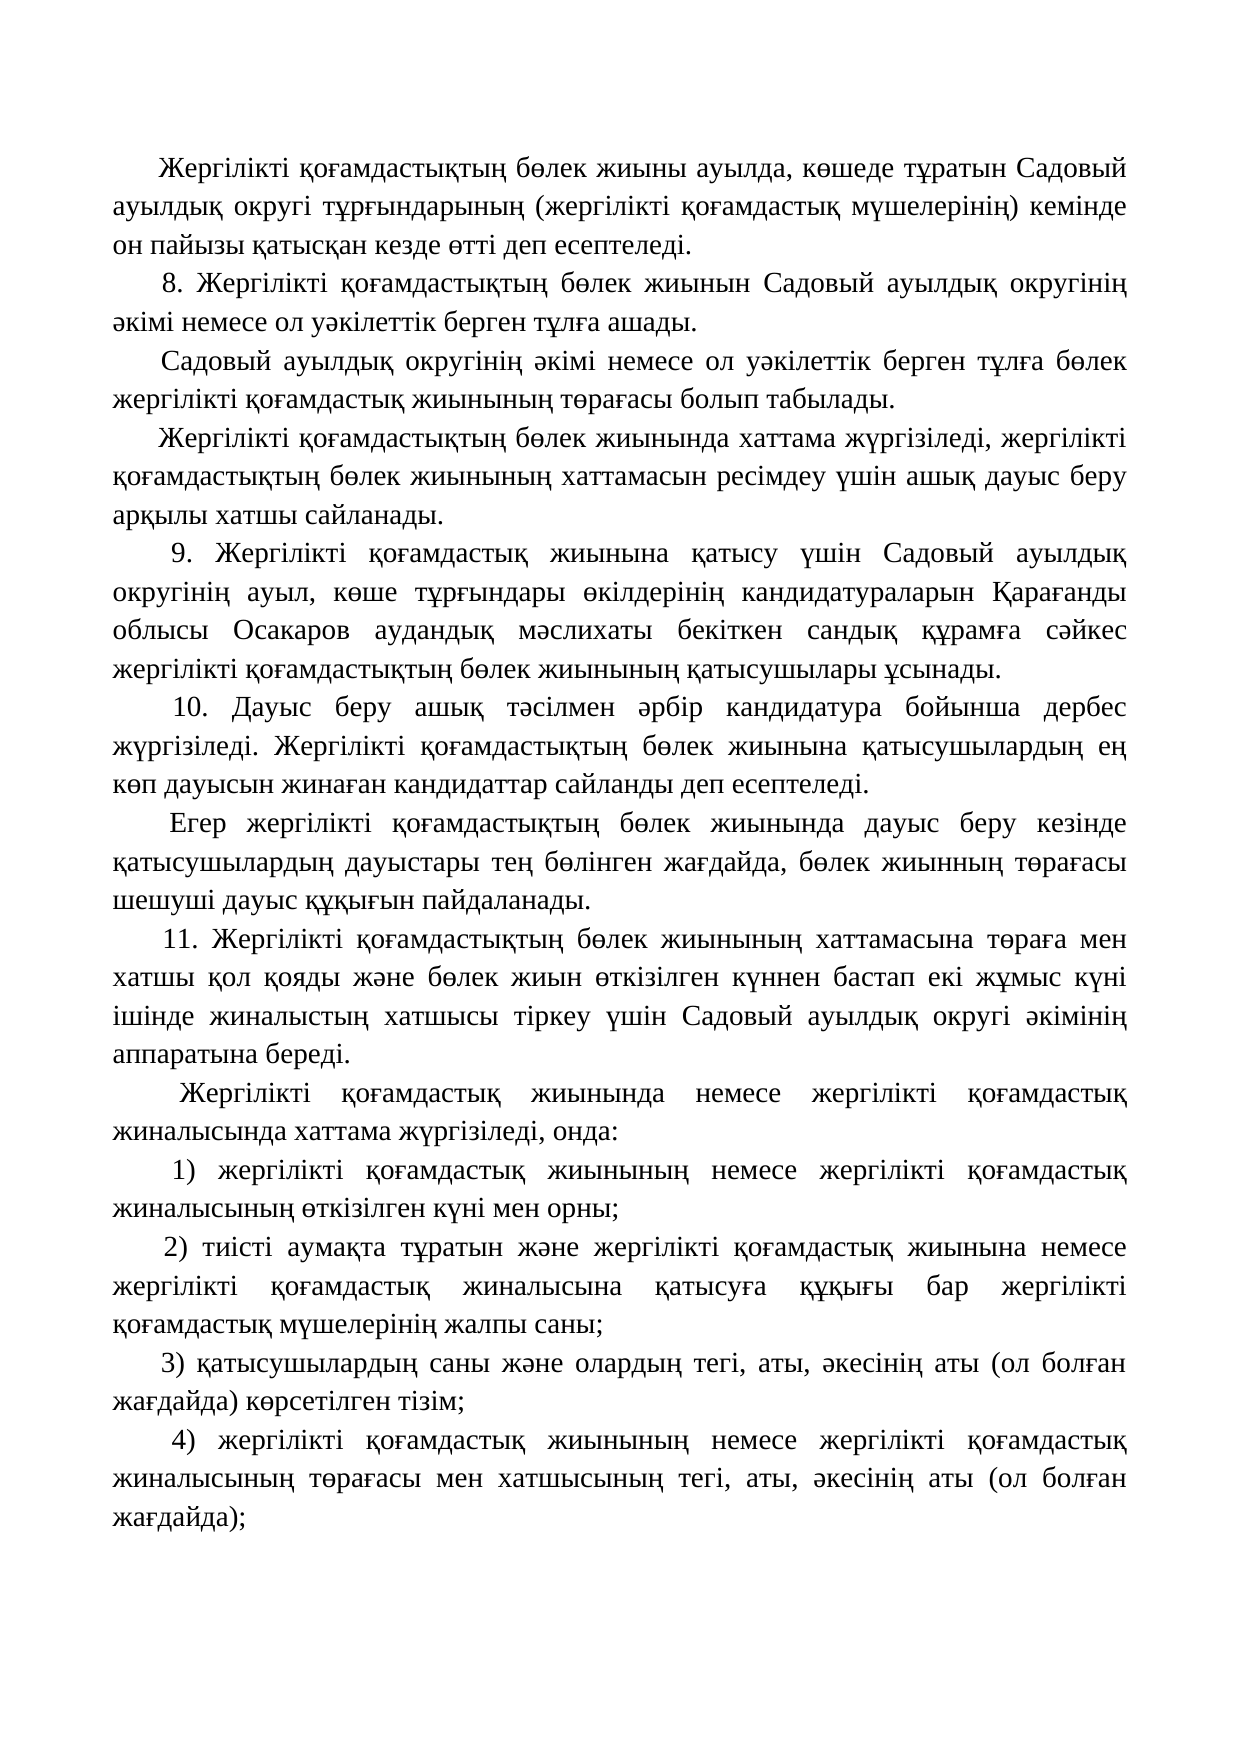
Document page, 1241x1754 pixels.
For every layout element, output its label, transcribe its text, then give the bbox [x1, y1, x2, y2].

text 3) қатысушылардың саны және олардың тегі, аты, әкесінің аты (ол болған жағдайда) көрсетілген тізім; [112, 1345, 1128, 1417]
text Жергілікті қоғамдастықтың бөлек жиыны ауылда, көшеде тұратын Садовый ауылдық округі тұрғындарының (жергілікті қоғамдастық мүшелерінің) кемінде он пайызы қатысқан кезде өтті деп есептеледі. [112, 150, 1128, 261]
text 10. Дауыс беру ашық тәсілмен әрбір кандидатура бойынша дербес жүргізіледі. Жергілікті қоғамдастықтың бөлек жиынына қатысушылардың ең көп дауысын жинаған кандидаттар сайланды деп есептеледі. [112, 689, 1128, 800]
text Садовый ауылдық округінің әкімі немесе ол уәкілеттік берген тұлға бөлек жергілікті қоғамдастық жиынының төрағасы болып табылады. [112, 343, 1128, 415]
text 9. Жергілікті қоғамдастық жиынына қатысу үшін Садовый ауылдық округінің ауыл, көше тұрғындары өкілдерінің кандидатураларын Қарағанды облысы Осакаров аудандық мәслихаты бекіткен сандық құрамға сәйкес жергілікті қоғамдастықтың бөлек жиынының қатысушылары ұсынады. [112, 535, 1128, 684]
text 8. Жергілікті қоғамдастықтың бөлек жиынын Садовый ауылдық округінің әкімі немесе ол уәкілеттік берген тұлға ашады. [112, 266, 1128, 338]
text Егер жергілікті қоғамдастықтың бөлек жиынында дауыс беру кезінде қатысушылардың дауыстары тең бөлінген жағдайда, бөлек жиынның төрағасы шешуші дауыс құқығын пайдаланады. [112, 805, 1128, 916]
text 4) жергілікті қоғамдастық жиынының немесе жергілікті қоғамдастық жиналысының төрағасы мен хатшысының тегі, аты, әкесінің аты (ол болған жағдайда); [112, 1422, 1128, 1532]
text Жергілікті қоғамдастықтың бөлек жиынында хаттама жүргізіледі, жергілікті қоғамдастықтың бөлек жиынының хаттамасын ресімдеу үшін ашық дауыс беру арқылы хатшы сайланады. [112, 420, 1128, 530]
text 11. Жергілікті қоғамдастықтың бөлек жиынының хаттамасына төраға мен хатшы қол қояды және бөлек жиын өткізілген күннен бастап екі жұмыс күні ішінде жиналыстың хатшысы тіркеу үшін Садовый ауылдық округі әкімінің аппаратына береді. [112, 921, 1128, 1070]
text 1) жергілікті қоғамдастық жиынының немесе жергілікті қоғамдастық жиналысының өткізілген күні мен орны; [112, 1152, 1128, 1224]
text Жергілікті қоғамдастық жиынында немесе жергілікті қоғамдастық жиналысында хаттама жүргізіледі, онда: [112, 1075, 1128, 1147]
text 2) тиісті аумақта тұратын және жергілікті қоғамдастық жиынына немесе жергілікті қоғамдастық жиналысына қатысуға құқығы бар жергілікті қоғамдастық мүшелерінің жалпы саны; [112, 1229, 1128, 1340]
